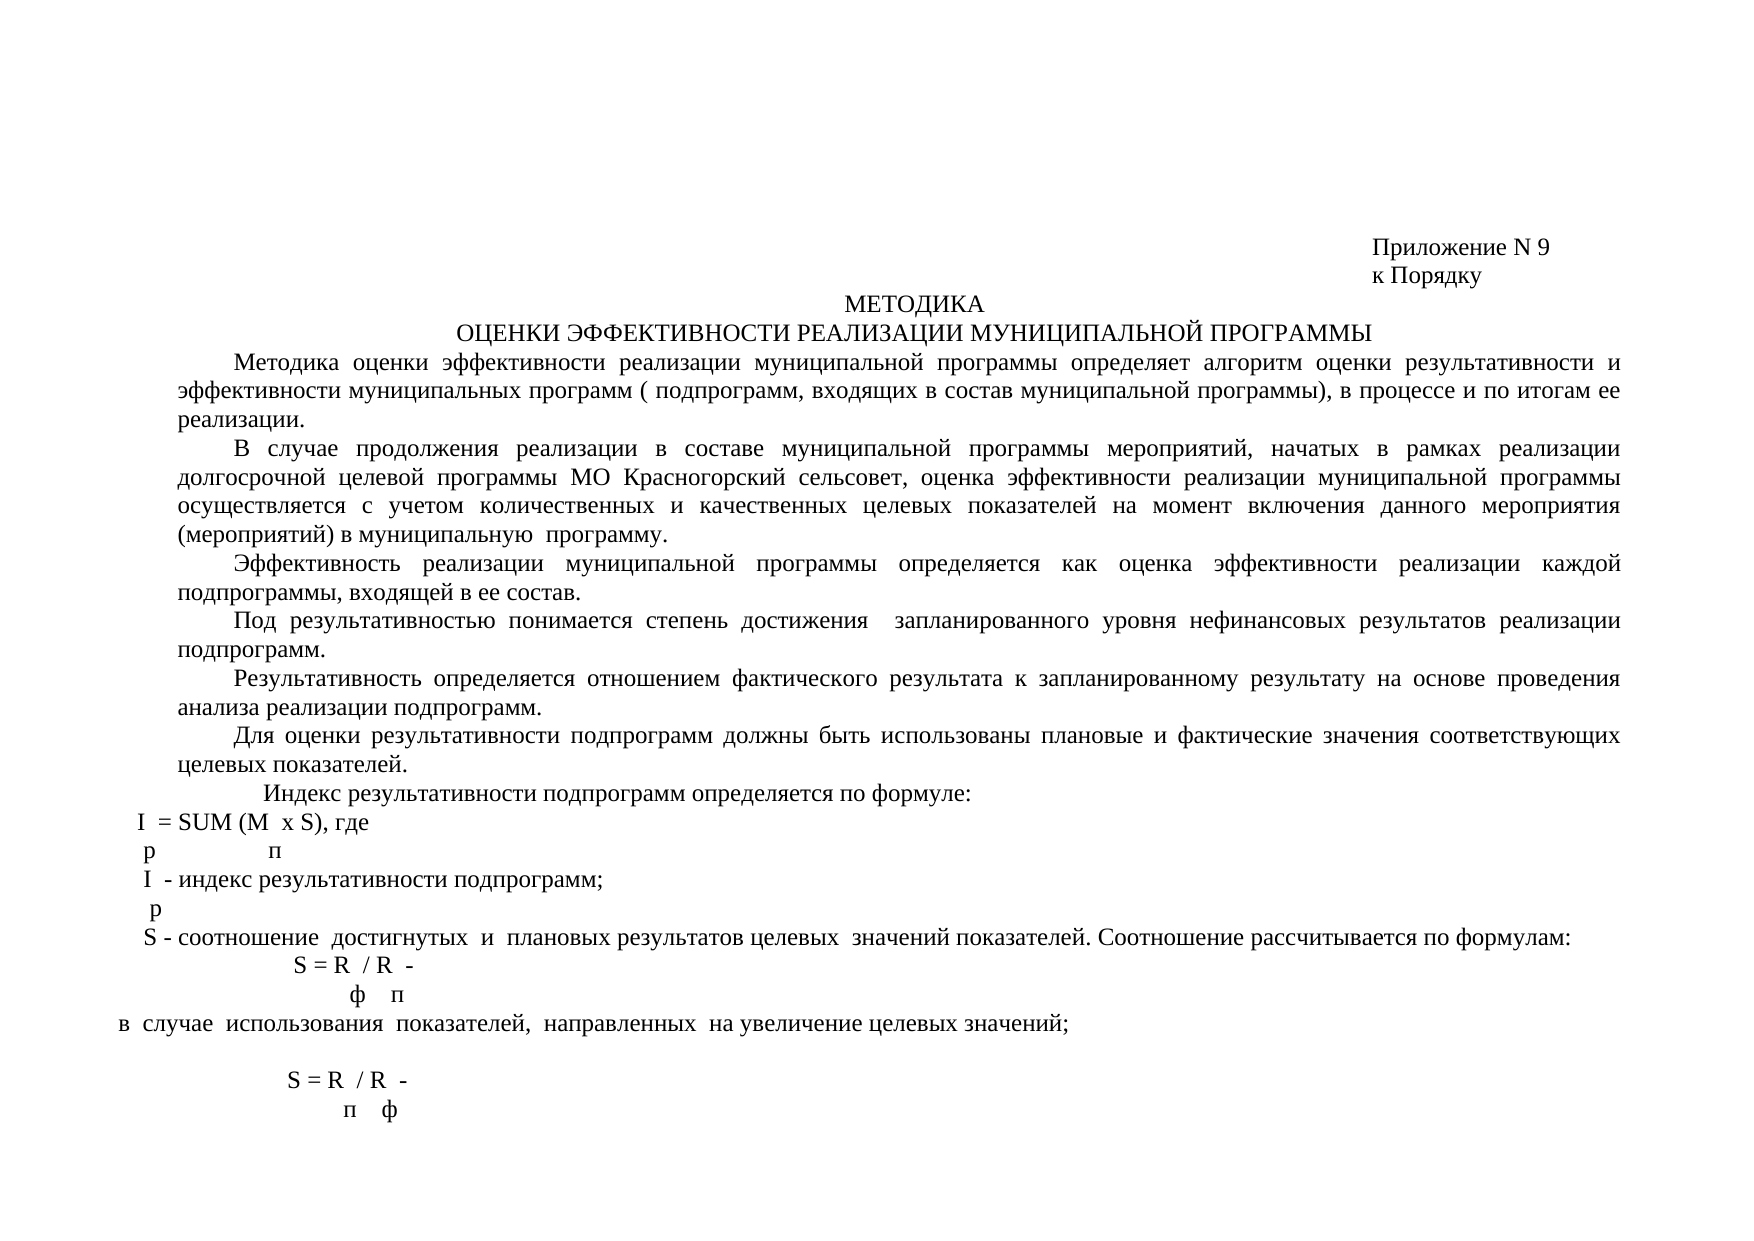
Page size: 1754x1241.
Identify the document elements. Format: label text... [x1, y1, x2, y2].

text В случае продолжения реализации в составе муниципальной программы мероприятий, начатых в рамках реализации долгосрочной целевой программы МО Красногорский сельсовет, оценка эффективности реализации муниципальной программы осуществляется с учетом количественных и качественных целевых показателей на момент включения данного мероприятия (мероприятий) в муниципальную программу. [177, 433, 1622, 548]
text Методика оценки эффективности реализации муниципальной программы определяет алгоритм оценки результативности и эффективности муниципальных программ ( подпрограмм, входящих в состав муниципальной программы), в процессе и по итогам ее реализации. [177, 347, 1622, 433]
text I = SUM (M x S), где [118, 807, 1711, 835]
text ОЦЕНКИ ЭФФЕКТИВНОСТИ РЕАЛИЗАЦИИ МУНИЦИПАЛЬНОЙ ПРОГРАММЫ [118, 318, 1711, 347]
text в случае использования показателей, направленных на увеличение целевых значений; [118, 1008, 1711, 1037]
text Индекс результативности подпрограмм определяется по формуле: [207, 778, 1622, 807]
text к Порядку [1372, 260, 1711, 289]
text р п [118, 835, 1711, 864]
text Для оценки результативности подпрограмм должны быть использованы плановые и фактические значения соответствующих целевых показателей. [177, 720, 1622, 778]
text S - соотношение достигнутых и плановых результатов целевых значений показателей. Соотношение рассчитывается по формулам: [118, 922, 1711, 950]
text S = R / R - [118, 950, 1711, 979]
text МЕТОДИКА [118, 289, 1711, 318]
text Результативность определяется отношением фактического результата к запланированному результату на основе проведения анализа реализации подпрограмм. [177, 663, 1622, 720]
text Эффективность реализации муниципальной программы определяется как оценка эффективности реализации каждой подпрограммы, входящей в ее состав. [177, 548, 1622, 605]
text ф п [118, 979, 1711, 1008]
text I - индекс результативности подпрограмм; [118, 864, 1711, 893]
text Приложение N 9 [1372, 232, 1711, 260]
text S = R / R - [118, 1065, 1711, 1094]
text р [118, 893, 1711, 922]
text п ф [118, 1094, 1711, 1123]
text Под результативностью понимается степень достижения запланированного уровня нефинансовых результатов реализации подпрограмм. [177, 605, 1622, 663]
